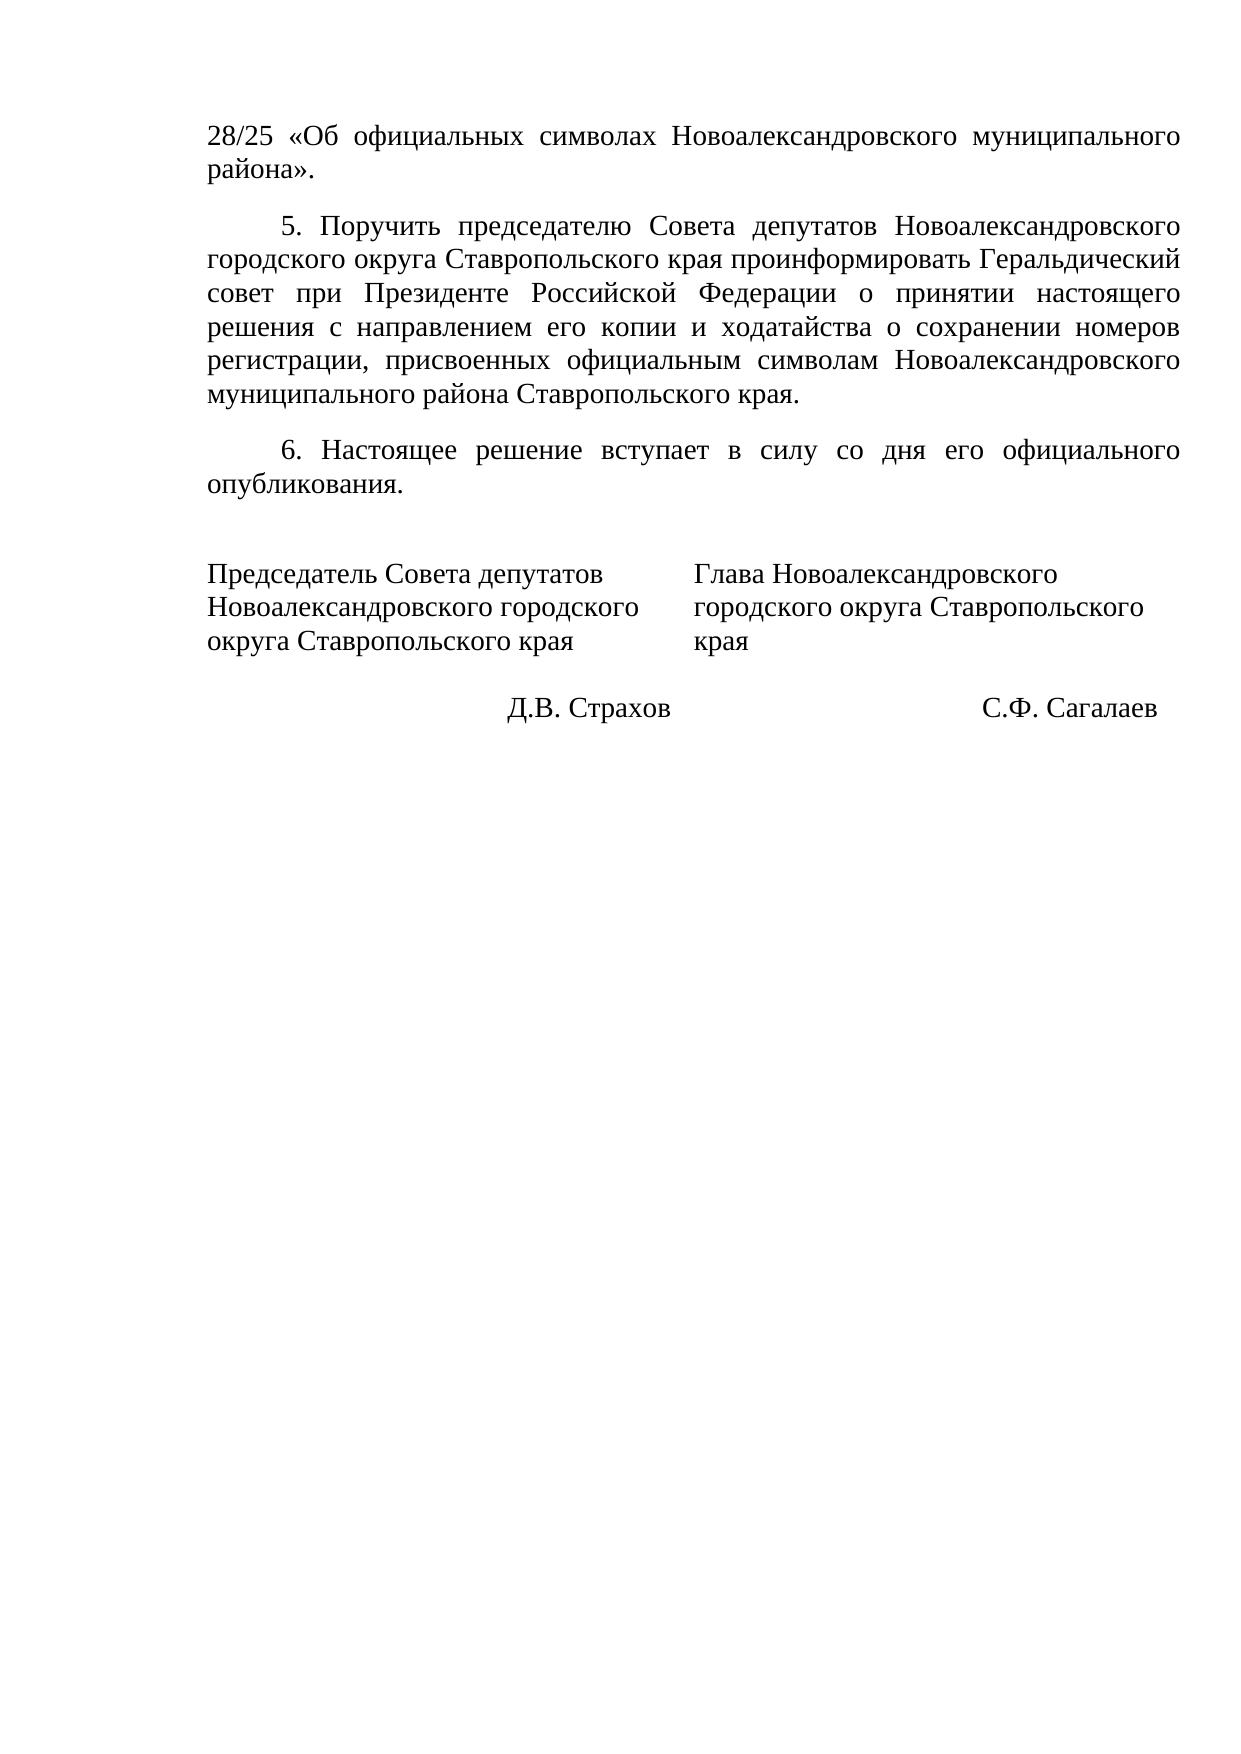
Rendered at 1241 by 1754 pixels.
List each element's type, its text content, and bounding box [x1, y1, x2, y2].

text 5. Поручить председателю Совета депутатов Новоалександровского городского округа Ставропольского края проинформировать Геральдический совет при Президенте Российской Федерации о принятии настоящего решения с направлением его копии и ходатайства о сохранении номеров регистрации, присвоенных официальным символам Новоалександровского муниципального района Ставропольского края. [207, 208, 1181, 409]
table_header Глава Новоалександровского городского округа Ставропольского края С.Ф. Сагалаев [682, 556, 1169, 757]
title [207, 118, 1181, 185]
text 6. Настоящее решение вступает в силу со дня его официального опубликования. [207, 432, 1181, 499]
table_header Председатель Совета депутатов Новоалександровского городского округа Ставропольского края Д.В. Страхов [196, 556, 682, 757]
